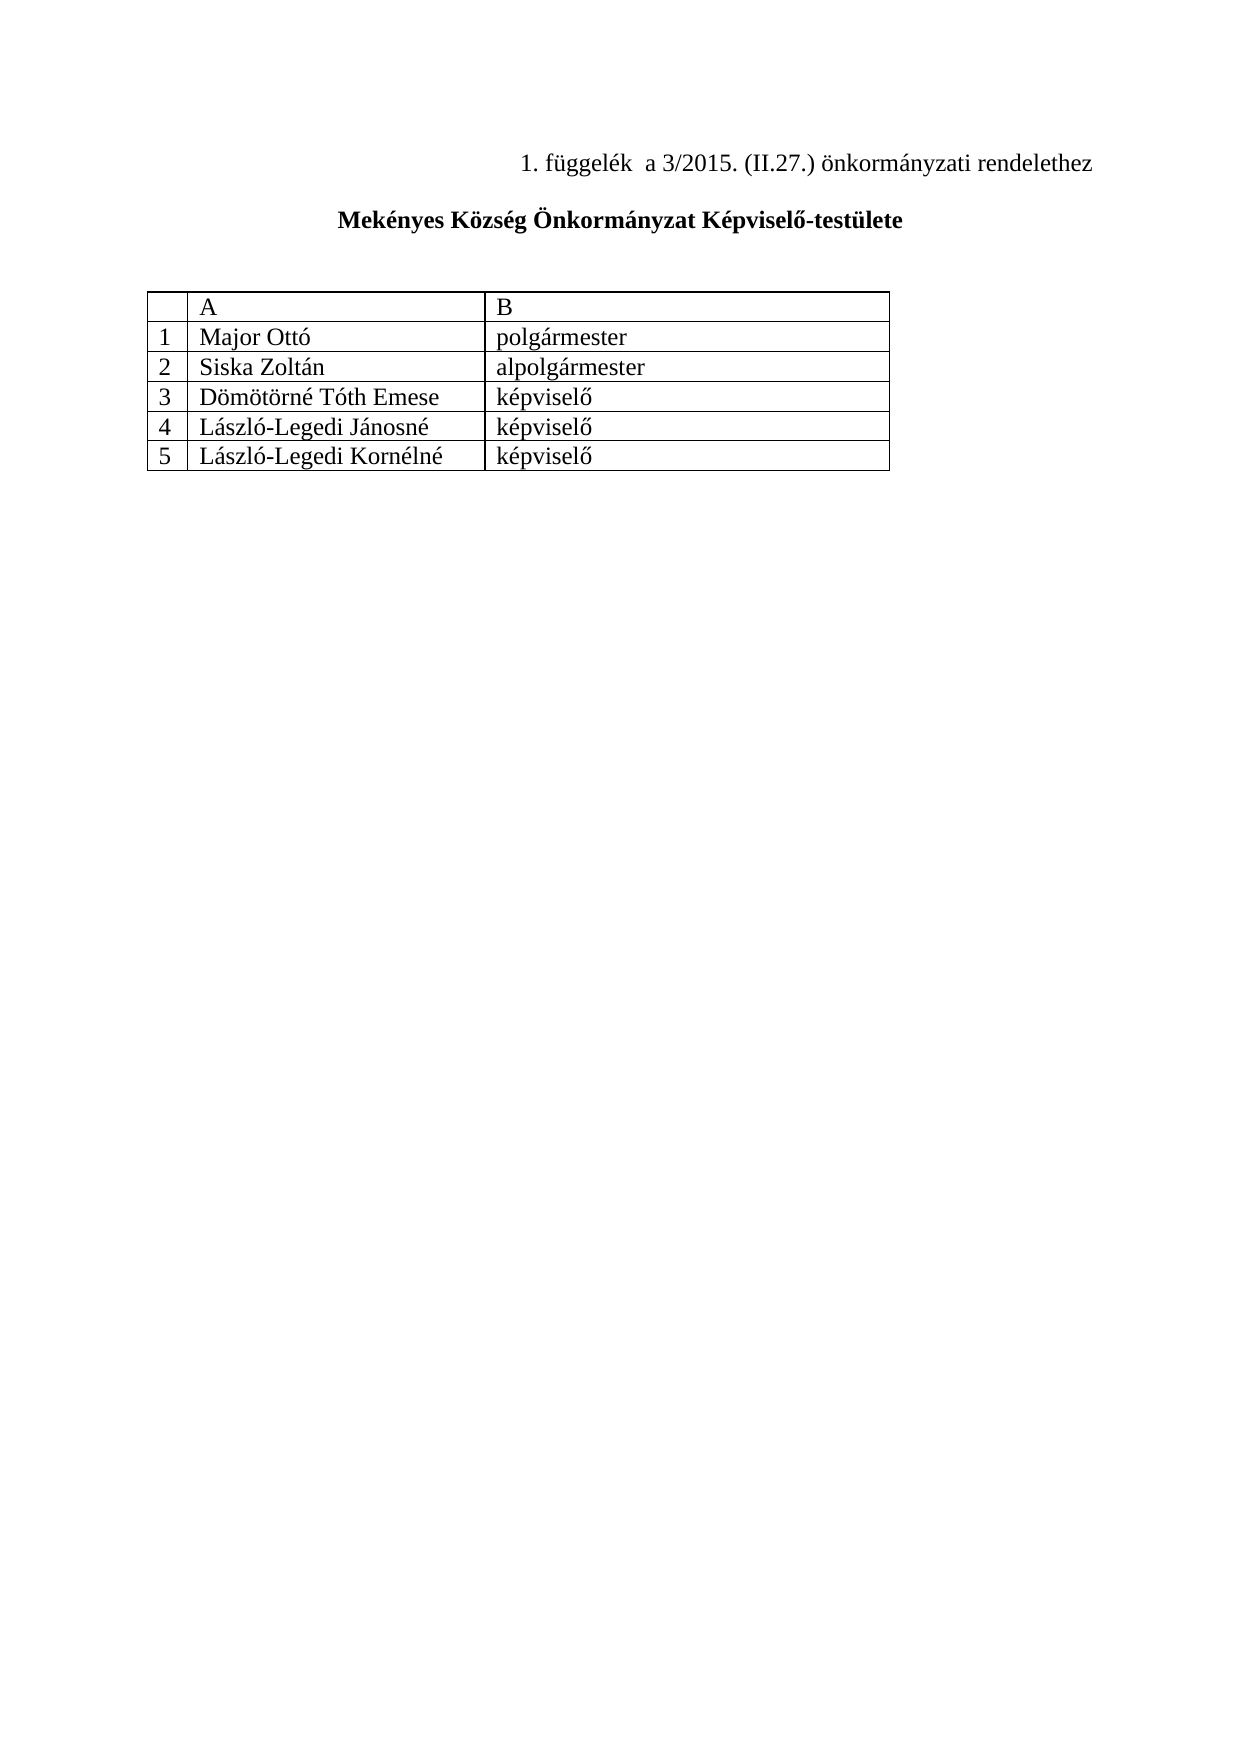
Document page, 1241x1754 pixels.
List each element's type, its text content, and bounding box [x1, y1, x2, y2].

table_cell Major Ottó [188, 322, 484, 351]
table_cell 2 [148, 352, 187, 381]
table_cell polgármester [486, 322, 889, 351]
table_cell László-Legedi Kornélné [188, 441, 484, 470]
table_cell 5 [148, 441, 187, 470]
table_cell Siska Zoltán [188, 352, 484, 381]
subtitle Mekényes Község Önkormányzat Képviselő-testülete [148, 205, 1093, 234]
table_header B [486, 293, 889, 321]
table_cell 4 [148, 412, 187, 440]
table_cell képviselő [486, 441, 889, 470]
table_cell 3 [148, 382, 187, 411]
table_cell képviselő [486, 412, 889, 440]
table_cell László-Legedi Jánosné [188, 412, 484, 440]
table_cell Dömötörné Tóth Emese [188, 382, 484, 411]
table_cell képviselő [486, 382, 889, 411]
table_header [148, 293, 187, 321]
table_cell alpolgármester [486, 352, 889, 381]
subtitle 1. függelék a 3/2015. (II.27.) önkormányzati rendelethez [148, 148, 1093, 176]
table_header A [188, 293, 484, 321]
table_cell 1 [148, 322, 187, 351]
